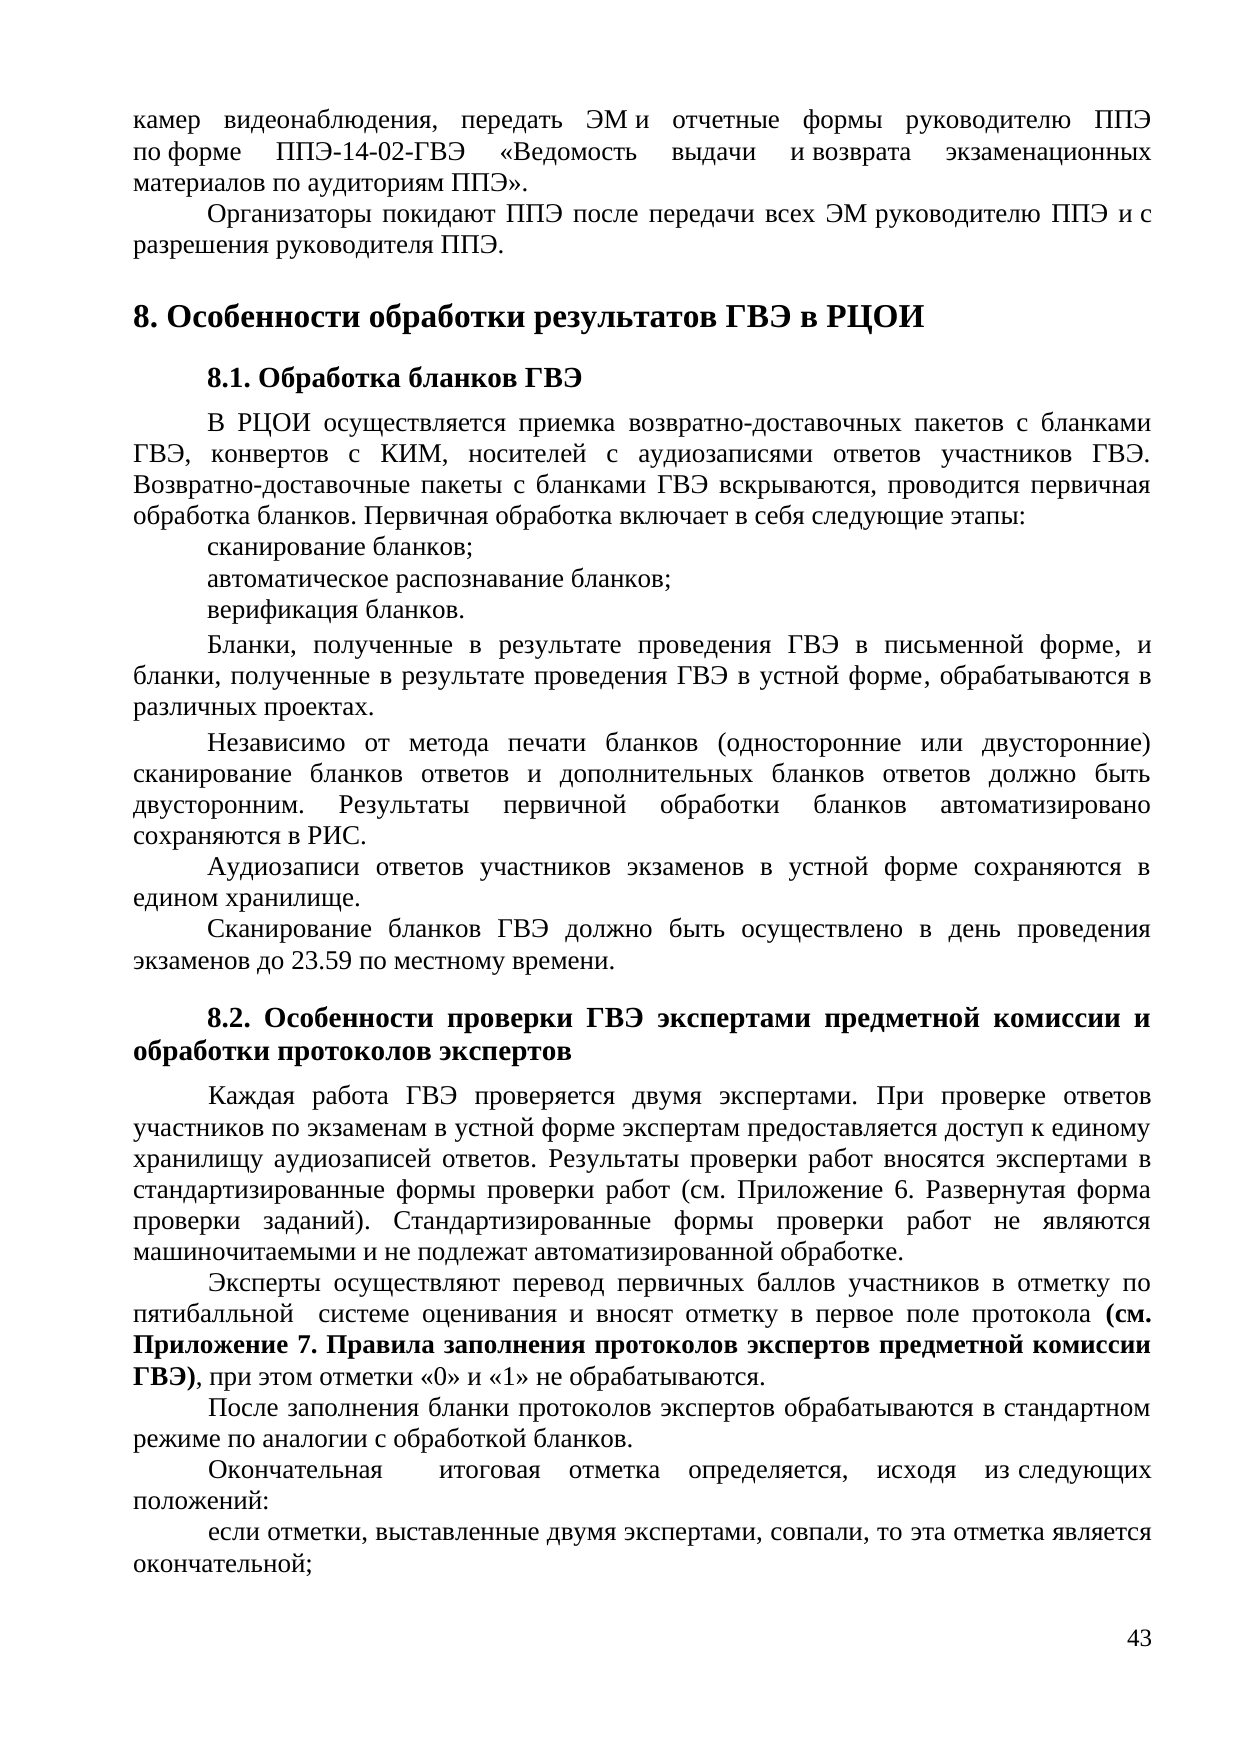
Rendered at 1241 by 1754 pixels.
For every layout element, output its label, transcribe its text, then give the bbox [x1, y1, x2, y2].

subtitle 8.1. Обработка бланков ГВЭ [133, 360, 1152, 393]
text Эксперты осуществляют перевод первичных баллов участников в отметку по пятибалльной системе оценивания и вносят отметку в первое поле протокола (см. Приложение 7. Правила заполнения протоколов экспертов предметной комиссии ГВЭ), при этом отметки «0» и «1» не обрабатываются. [133, 1266, 1152, 1391]
text В РЦОИ осуществляется приемка возвратно-доставочных пакетов с бланками ГВЭ, конвертов с КИМ, носителей с аудиозаписями ответов участников ГВЭ. Возвратно-доставочные пакеты с бланками ГВЭ вскрываются, проводится первичная обработка бланков. Первичная обработка включает в себя следующие этапы: [133, 406, 1152, 531]
text После заполнения бланки протоколов экспертов обрабатываются в стандартном режиме по аналогии с обработкой бланков. [133, 1391, 1152, 1453]
text автоматическое распознавание бланков; [207, 562, 1152, 593]
text Независимо от метода печати бланков (односторонние или двусторонние) сканирование бланков ответов и дополнительных бланков ответов должно быть двусторонним. Результаты первичной обработки бланков автоматизировано сохраняются в РИС. [133, 726, 1152, 850]
subtitle 8. Особенности обработки результатов ГВЭ в РЦОИ [133, 297, 1152, 335]
text Аудиозаписи ответов участников экзаменов в устной форме сохраняются в едином хранилище. [133, 850, 1152, 913]
text Организаторы покидают ППЭ после передачи всех ЭМ руководителю ППЭ и с разрешения руководителя ППЭ. [133, 197, 1152, 259]
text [133, 103, 1152, 197]
subtitle 8.2. Особенности проверки ГВЭ экспертами предметной комиссии и обработки протоколов экспертов [133, 1000, 1152, 1067]
text Окончательная итоговая отметка определяется, исходя из следующих положений: [133, 1453, 1152, 1516]
text верификация бланков. [207, 593, 1152, 624]
text Сканирование бланков ГВЭ должно быть осуществлено в день проведения экзаменов до 23.59 по местному времени. [133, 913, 1152, 975]
text если отметки, выставленные двумя экспертами, совпали, то эта отметка является окончательной; [133, 1516, 1152, 1578]
text Бланки, полученные в результате проведения ГВЭ в письменной форме, и бланки, полученные в результате проведения ГВЭ в устной форме, обрабатываются в различных проектах. [133, 628, 1152, 722]
text Каждая работа ГВЭ проверяется двумя экспертами. При проверке ответов участников по экзаменам в устной форме экспертам предоставляется доступ к единому хранилищу аудиозаписей ответов. Результаты проверки работ вносятся экспертами в стандартизированные формы проверки работ (см. Приложение 6. Развернутая форма проверки заданий). Стандартизированные формы проверки работ не являются машиночитаемыми и не подлежат автоматизированной обработке. [133, 1079, 1152, 1266]
text сканирование бланков; [207, 531, 1152, 562]
